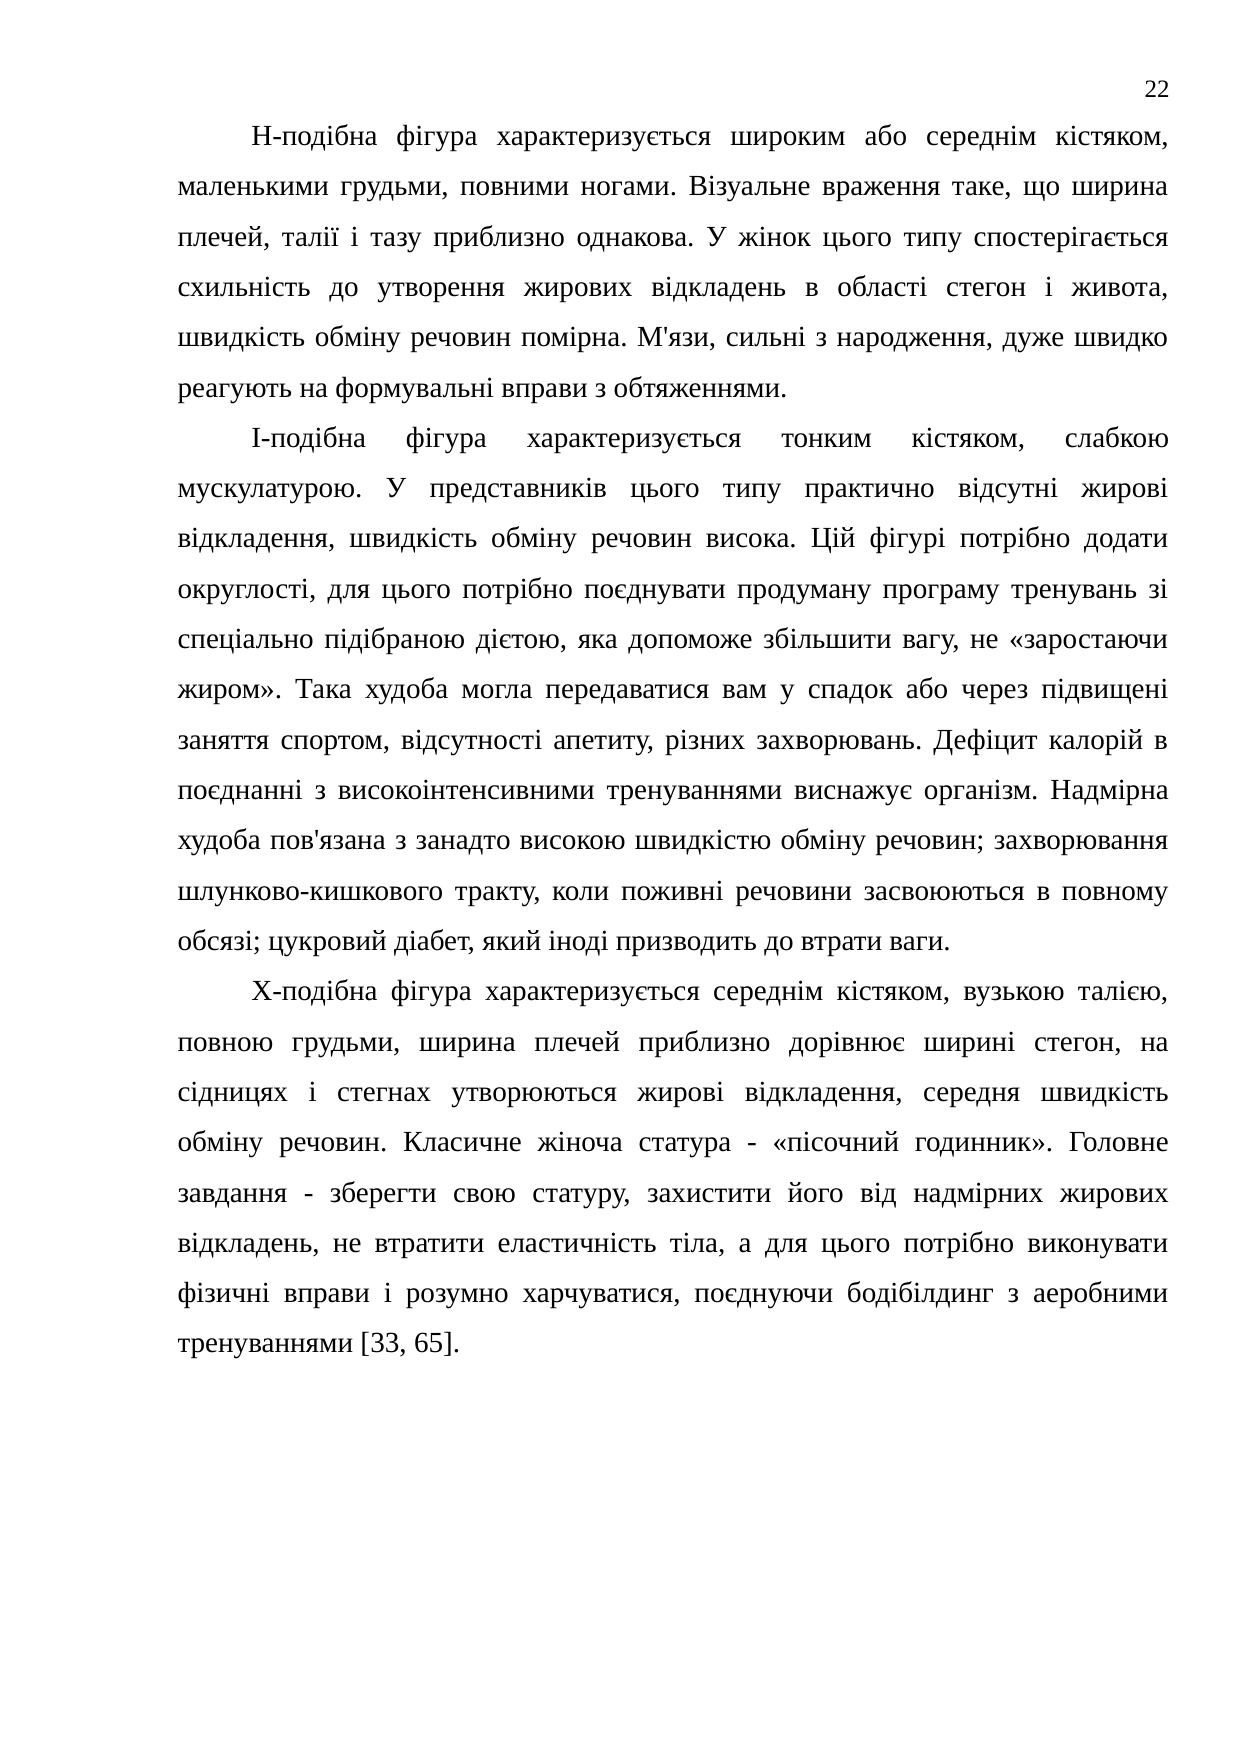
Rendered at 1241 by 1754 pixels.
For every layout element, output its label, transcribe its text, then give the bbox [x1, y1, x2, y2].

text Н-подібна фігура характеризується широким або середнім кістяком, маленькими грудьми, повними ногами. Візуальне враження таке, що ширина плечей, талії і тазу приблизно однакова. У жінок цього типу спостерігається схильність до утворення жирових відкладень в області стегон і живота, швидкість обміну речовин помірна. М'язи, сильні з народження, дуже швидко реагують на формувальні вправи з обтяженнями. [177, 118, 1169, 403]
text І-подібна фігура характеризується тонким кістяком, слабкою мускулатурою. У представників цього типу практично відсутні жирові відкладення, швидкість обміну речовин висока. Цій фігурі потрібно додати округлості, для цього потрібно поєднувати продуману програму тренувань зі спеціально підібраною дієтою, яка допоможе збільшити вагу, не «заростаючи жиром». Така худоба могла передаватися вам у спадок або через підвищені заняття спортом, відсутності апетиту, різних захворювань. Дефіцит калорій в поєднанні з високоінтенсивними тренуваннями виснажує організм. Надмірна худоба пов'язана з занадто високою швидкістю обміну речовин; захворювання шлунково-кишкового тракту, коли поживні речовини засвоюються в повному обсязі; цукровий діабет, який іноді призводить до втрати ваги. [177, 420, 1169, 957]
text Х-подібна фігура характеризується середнім кістяком, вузькою талією, повною грудьми, ширина плечей приблизно дорівнює ширині стегон, на сідницях і стегнах утворюються жирові відкладення, середня швидкість обміну речовин. Класичне жіноча статура - «пісочний годинник». Головне завдання - зберегти свою статуру, захистити його від надмірних жирових відкладень, не втратити еластичність тіла, а для цього потрібно виконувати фізичні вправи і розумно харчуватися, поєднуючи бодібілдинг з аеробними тренуваннями [33, 65]. [177, 973, 1169, 1359]
